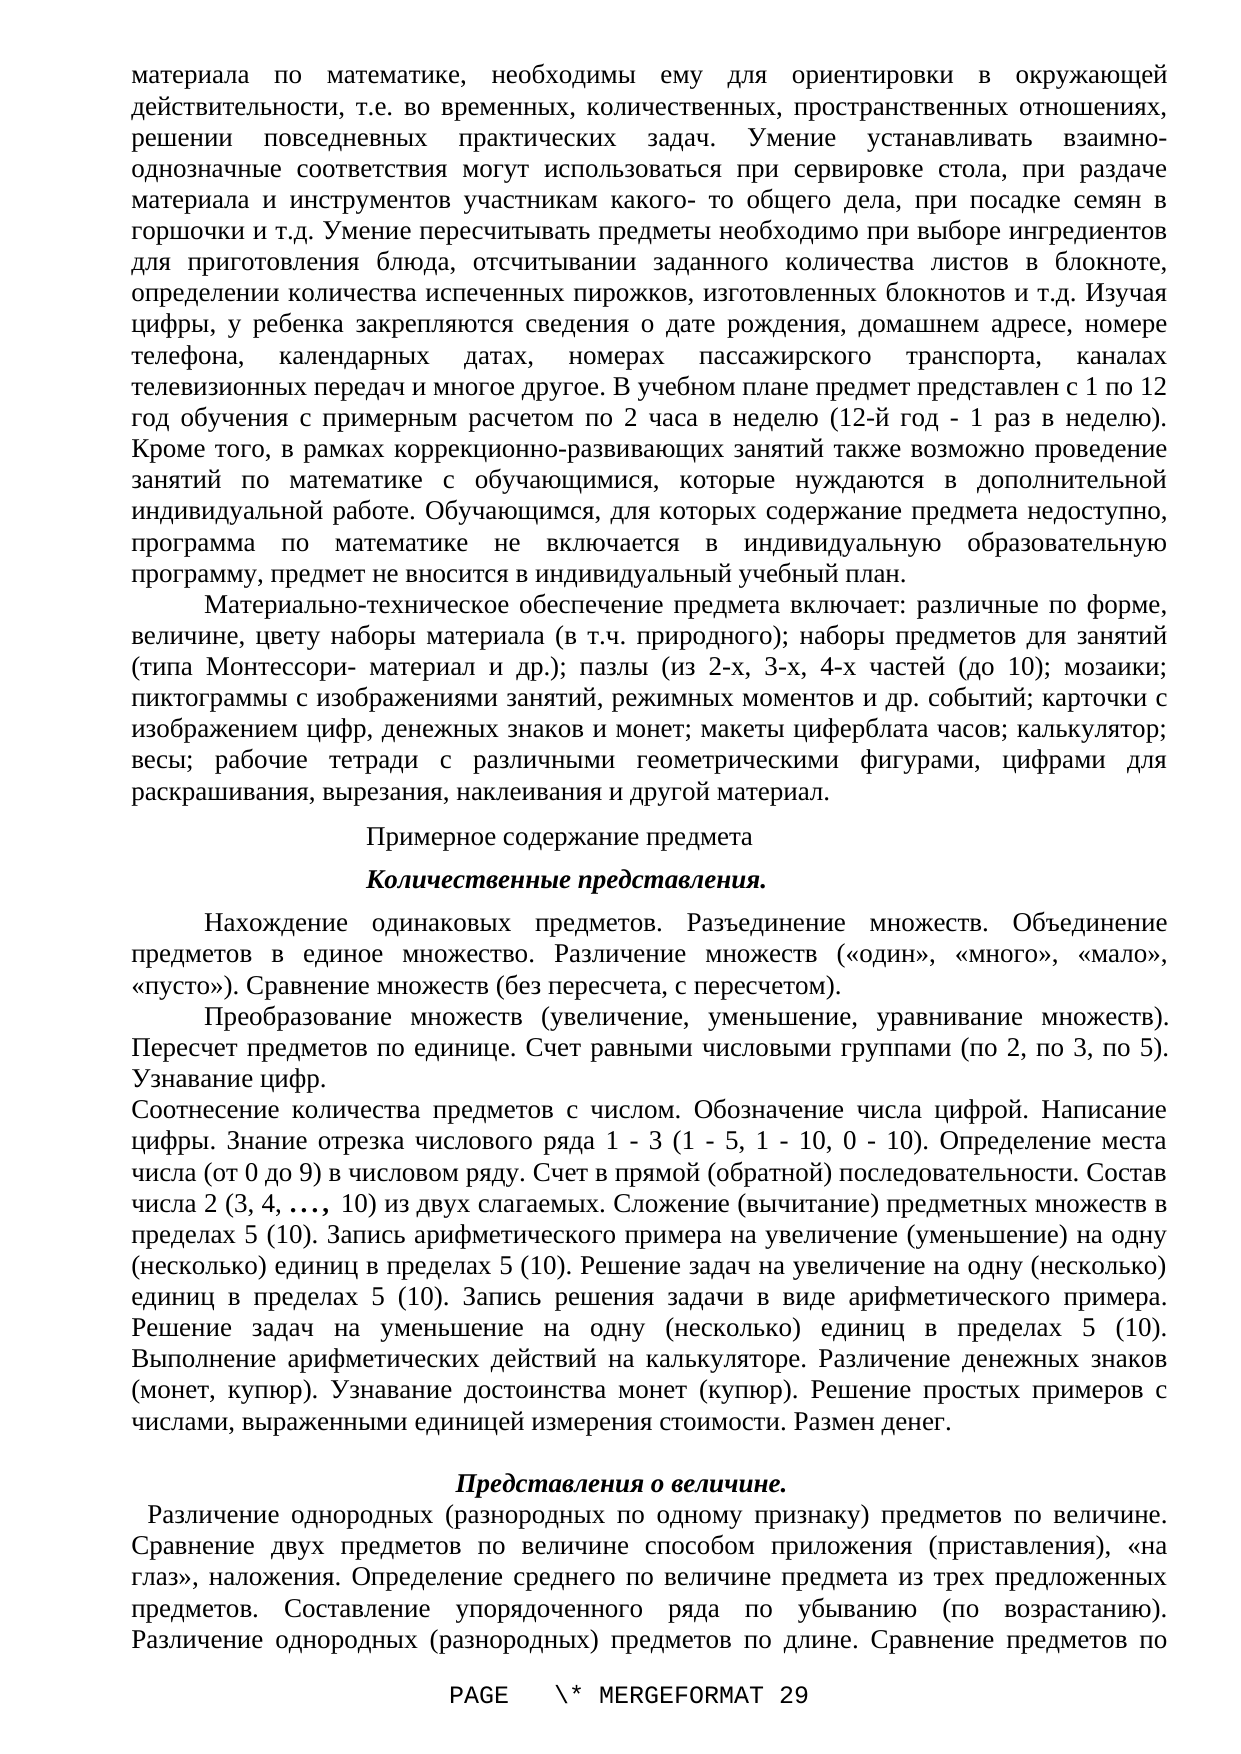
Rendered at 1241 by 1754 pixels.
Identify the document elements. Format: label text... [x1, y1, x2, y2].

text Материально-техническое обеспечение предмета включает: различные по форме, величине, цвету наборы материала (в т.ч. природного); наборы предметов для занятий (типа Монтессори- материал и др.); пазлы (из 2-х, 3-х, 4-х частей (до 10); мозаики; пиктограммы с изображениями занятий, режимных моментов и др. событий; карточки с изображением цифр, денежных знаков и монет; макеты циферблата часов; калькулятор; весы; рабочие тетради с различными геометрическими фигурами, цифрами для раскрашивания, вырезания, наклеивания и другой материал. [131, 588, 1169, 806]
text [131, 1498, 1169, 1654]
text Соотнесение количества предметов с числом. Обозначение числа цифрой. Написание цифры. Знание отрезка числового ряда 1 - 3 (1 - 5, 1 - 10, 0 - 10). Определение места числа (от 0 до 9) в числовом ряду. Счет в прямой (обратной) последовательности. Состав числа 2 (3, 4, ..., 10) из двух слагаемых. Сложение (вычитание) предметных множеств в пределах 5 (10). Запись арифметического примера на увеличение (уменьшение) на одну (несколько) единиц в пределах 5 (10). Решение задач на увеличение на одну (несколько) единиц в пределах 5 (10). Запись решения задачи в виде арифметического примера. Решение задач на уменьшение на одну (несколько) единиц в пределах 5 (10). Выполнение арифметических действий на калькуляторе. Различение денежных знаков (монет, купюр). Узнавание достоинства монет (купюр). Решение простых примеров с числами, выраженными единицей измерения стоимости. Размен денег. [131, 1093, 1169, 1436]
text Представления о величине. [72, 1467, 1171, 1498]
text Преобразование множеств (увеличение, уменьшение, уравнивание множеств). Пересчет предметов по единице. Счет равными числовыми группами (по 2, по 3, по 5). Узнавание цифр. [131, 1000, 1171, 1093]
text Примерное содержание предмета [366, 820, 823, 851]
text Нахождение одинаковых предметов. Разъединение множеств. Объединение предметов в единое множество. Различение множеств («один», «много», «мало», «пусто»). Сравнение множеств (без пересчета, с пересчетом). [131, 906, 1169, 1000]
text Количественные представления. [366, 863, 823, 894]
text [131, 58, 1169, 588]
